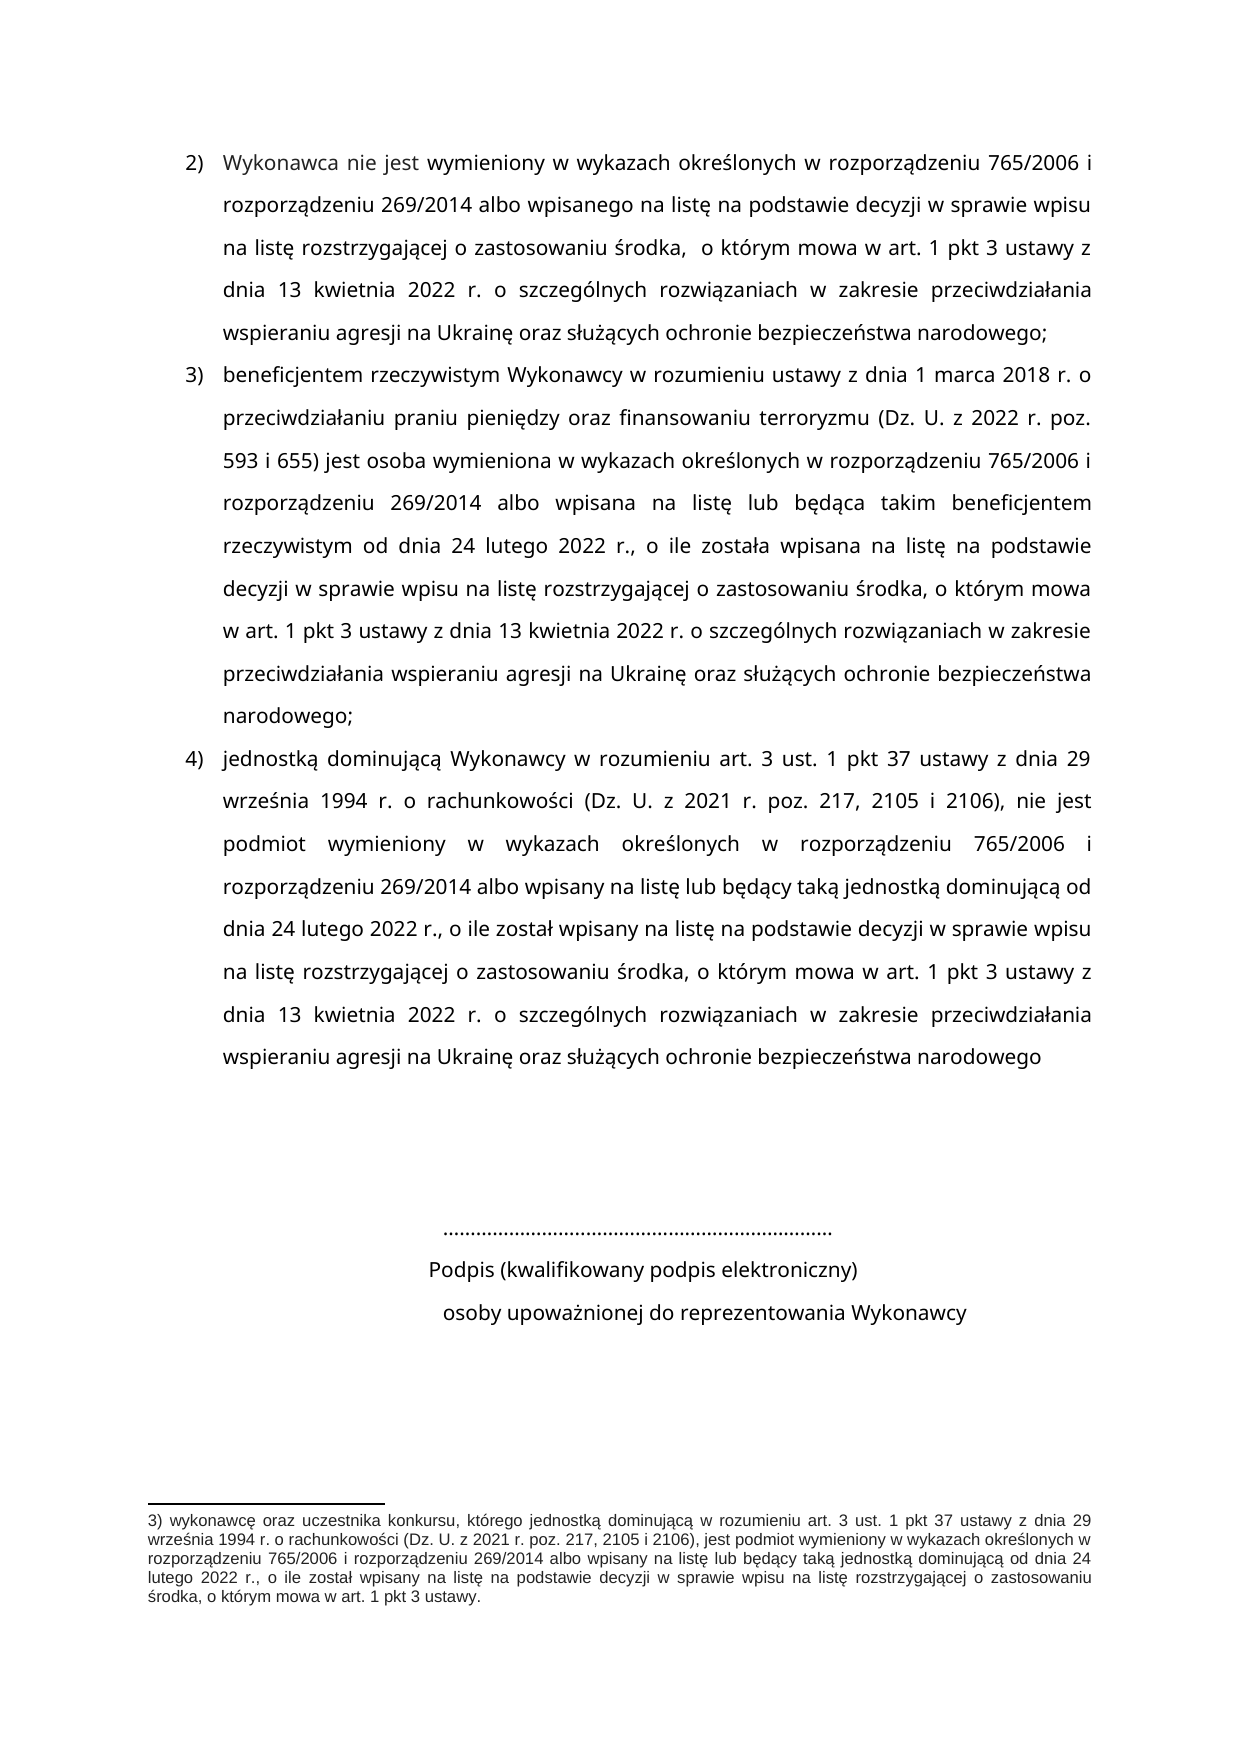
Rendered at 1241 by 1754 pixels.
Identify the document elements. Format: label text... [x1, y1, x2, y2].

list Wykonawca nie jest wymieniony w wykazach określonych w rozporządzeniu 765/2006 i rozporządzeniu 269/2014 albo wpisanego na listę na podstawie decyzji w sprawie wpisu na listę rozstrzygającej o zastosowaniu środka, o którym mowa w art. 1 pkt 3 ustawy z dnia 13 kwietnia 2022 r. o szczególnych rozwiązaniach w zakresie przeciwdziałania wspieraniu agresji na Ukrainę oraz służących ochronie bezpieczeństwa narodowego; [185, 148, 1093, 346]
text Podpis (kwalifikowany podpis elektroniczny) [148, 1255, 1093, 1284]
list jednostką dominującą Wykonawcy w rozumieniu art. 3 ust. 1 pkt 37 ustawy z dnia 29 września 1994 r. o rachunkowości (Dz. U. z 2021 r. poz. 217, 2105 i 2106), nie jest podmiot wymieniony w wykazach określonych w rozporządzeniu 765/2006 i rozporządzeniu 269/2014 albo wpisany na listę lub będący taką jednostką dominującą od dnia 24 lutego 2022 r., o ile został wpisany na listę na podstawie decyzji w sprawie wpisu na listę rozstrzygającej o zastosowaniu środka, o którym mowa w art. 1 pkt 3 ustawy z dnia 13 kwietnia 2022 r. o szczególnych rozwiązaniach w zakresie przeciwdziałania wspieraniu agresji na Ukrainę oraz służących ochronie bezpieczeństwa narodowego [185, 744, 1093, 1071]
text ……………………..……………………………………… [443, 1213, 1093, 1241]
text osoby upoważnionej do reprezentowania Wykonawcy [369, 1298, 1093, 1326]
list beneficjentem rzeczywistym Wykonawcy w rozumieniu ustawy z dnia 1 marca 2018 r. o przeciwdziałaniu praniu pieniędzy oraz finansowaniu terroryzmu (Dz. U. z 2022 r. poz. 593 i 655) jest osoba wymieniona w wykazach określonych w rozporządzeniu 765/2006 i rozporządzeniu 269/2014 albo wpisana na listę lub będąca takim beneficjentem rzeczywistym od dnia 24 lutego 2022 r., o ile została wpisana na listę na podstawie decyzji w sprawie wpisu na listę rozstrzygającej o zastosowaniu środka, o którym mowa w art. 1 pkt 3 ustawy z dnia 13 kwietnia 2022 r. o szczególnych rozwiązaniach w zakresie przeciwdziałania wspieraniu agresji na Ukrainę oraz służących ochronie bezpieczeństwa narodowego; [185, 361, 1093, 730]
